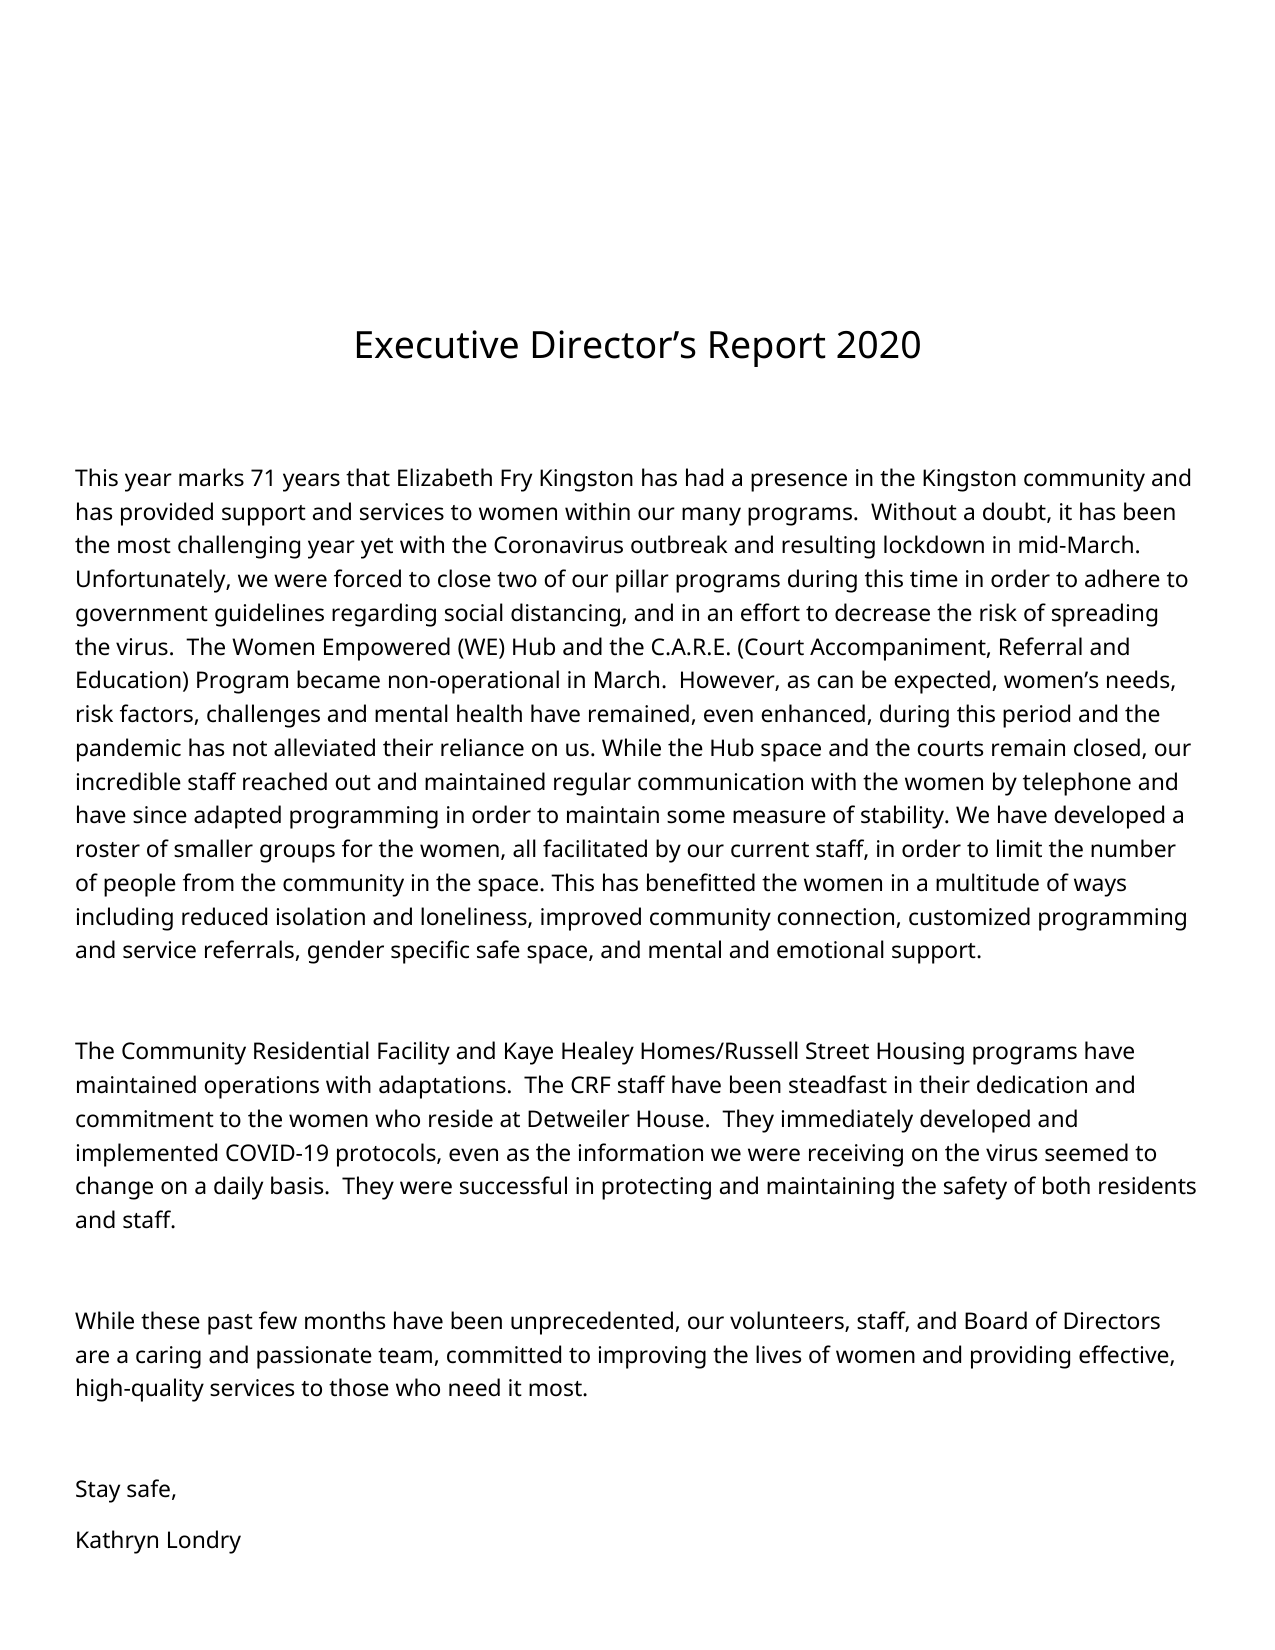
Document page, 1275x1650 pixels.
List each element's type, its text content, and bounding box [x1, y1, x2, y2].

text While these past few months have been unprecedented, our volunteers, staff, and Board of Directors are a caring and passionate team, committed to improving the lives of women and providing effective, high-quality services to those who need it most. [75, 1305, 1200, 1403]
text This year marks 71 years that Elizabeth Fry Kingston has had a presence in the Kingston community and has provided support and services to women within our many programs. Without a doubt, it has been the most challenging year yet with the Coronavirus outbreak and resulting lockdown in mid-March. Unfortunately, we were forced to close two of our pillar programs during this time in order to adhere to government guidelines regarding social distancing, and in an effort to decrease the risk of spreading the virus. The Women Empowered (WE) Hub and the C.A.R.E. (Court Accompaniment, Referral and Education) Program became non-operational in March. However, as can be expected, women’s needs, risk factors, challenges and mental health have remained, even enhanced, during this period and the pandemic has not alleviated their reliance on us. While the Hub space and the courts remain closed, our incredible staff reached out and maintained regular communication with the women by telephone and have since adapted programming in order to maintain some measure of stability. We have developed a roster of smaller groups for the women, all facilitated by our current staff, in order to limit the number of people from the community in the space. This has benefitted the women in a multitude of ways including reduced isolation and loneliness, improved community connection, customized programming and service referrals, gender specific safe space, and mental and emotional support. [75, 462, 1200, 966]
text Executive Director’s Report 2020 [75, 318, 1200, 369]
text Kathryn Londry [75, 1523, 1200, 1555]
text Stay safe, [75, 1473, 1200, 1504]
text The Community Residential Facility and Kaye Healey Homes/Russell Street Housing programs have maintained operations with adaptations. The CRF staff have been steadfast in their dedication and commitment to the women who reside at Detweiler House. They immediately developed and implemented COVID-19 protocols, even as the information we were receiving on the virus seemed to change on a daily basis. They were successful in protecting and maintaining the safety of both residents and staff. [75, 1035, 1200, 1235]
